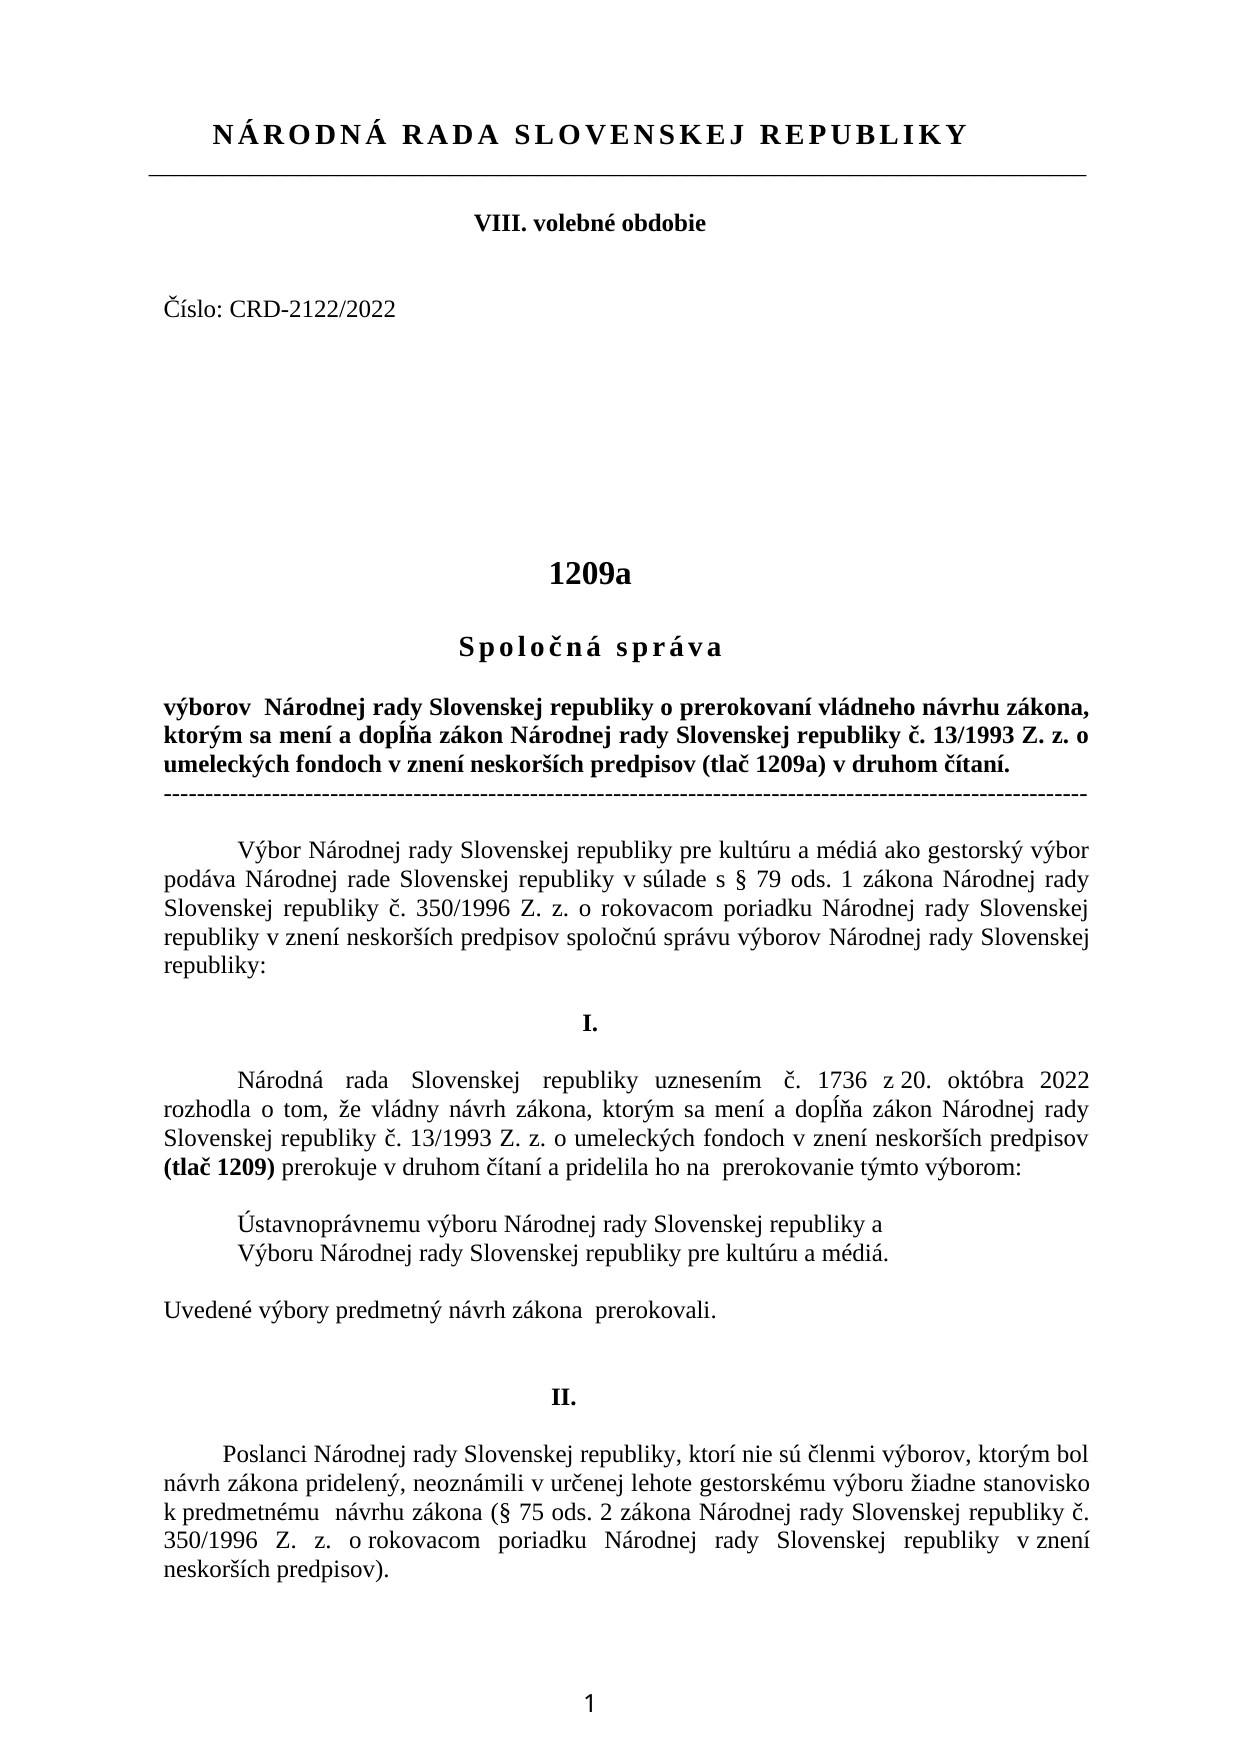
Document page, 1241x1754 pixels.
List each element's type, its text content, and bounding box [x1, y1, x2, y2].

text Výbor Národnej rady Slovenskej republiky pre kultúru a médiá ako gestorský výbor podáva Národnej rade Slovenskej republiky v súlade s § 79 ods. 1 zákona Národnej rady Slovenskej republiky č. 350/1996 Z. z. o rokovacom poriadku Národnej rady Slovenskej republiky v znení neskorších predpisov spoločnú správu výborov Národnej rady Slovenskej republiky: [163, 836, 1090, 979]
text 1209a [89, 553, 1090, 591]
text II. [458, 1382, 1090, 1411]
subtitle VIII. volebné obdobie [89, 208, 1090, 237]
subtitle Spoločná správa [89, 629, 1090, 663]
text Číslo: CRD-2122/2022 [89, 294, 1090, 323]
text I. [89, 1008, 1090, 1037]
text Uvedené výbory predmetný návrh zákona prerokovali. [89, 1296, 1090, 1324]
text ___________________________________________________________________________ [149, 150, 1090, 179]
subtitle NÁRODNÁ RADA SLOVENSKEJ REPUBLIKY [89, 117, 1090, 150]
text Poslanci Národnej rady Slovenskej republiky, ktorí nie sú členmi výborov, ktorým bol návrh zákona pridelený, neoznámili v určenej lehote gestorskému výboru žiadne stanovisko k predmetnému návrhu zákona (§ 75 ods. 2 zákona Národnej rady Slovenskej republiky č. 350/1996 Z. z. o rokovacom poriadku Národnej rady Slovenskej republiky v znení neskorších predpisov). [163, 1439, 1090, 1583]
text --------------------------------------------------------------------------------------------------------------- [89, 778, 1090, 807]
text výborov Národnej rady Slovenskej republiky o prerokovaní vládneho návrhu zákona, ktorým sa mení a dopĺňa zákon Národnej rady Slovenskej republiky č. 13/1993 Z. z. o umeleckých fondoch v znení neskorších predpisov (tlač 1209a) v druhom čítaní. [163, 692, 1090, 778]
text Ústavnoprávnemu výboru Národnej rady Slovenskej republiky a [163, 1209, 1090, 1238]
text Národná rada Slovenskej republiky uznesením č. 1736 z 20. októbra 2022 rozhodla o tom, že vládny návrh zákona, ktorým sa mení a dopĺňa zákon Národnej rady Slovenskej republiky č. 13/1993 Z. z. o umeleckých fondoch v znení neskorších predpisov (tlač 1209) prerokuje v druhom čítaní a pridelila ho na prerokovanie týmto výborom: [163, 1066, 1090, 1181]
text Výboru Národnej rady Slovenskej republiky pre kultúru a médiá. [163, 1238, 1090, 1267]
